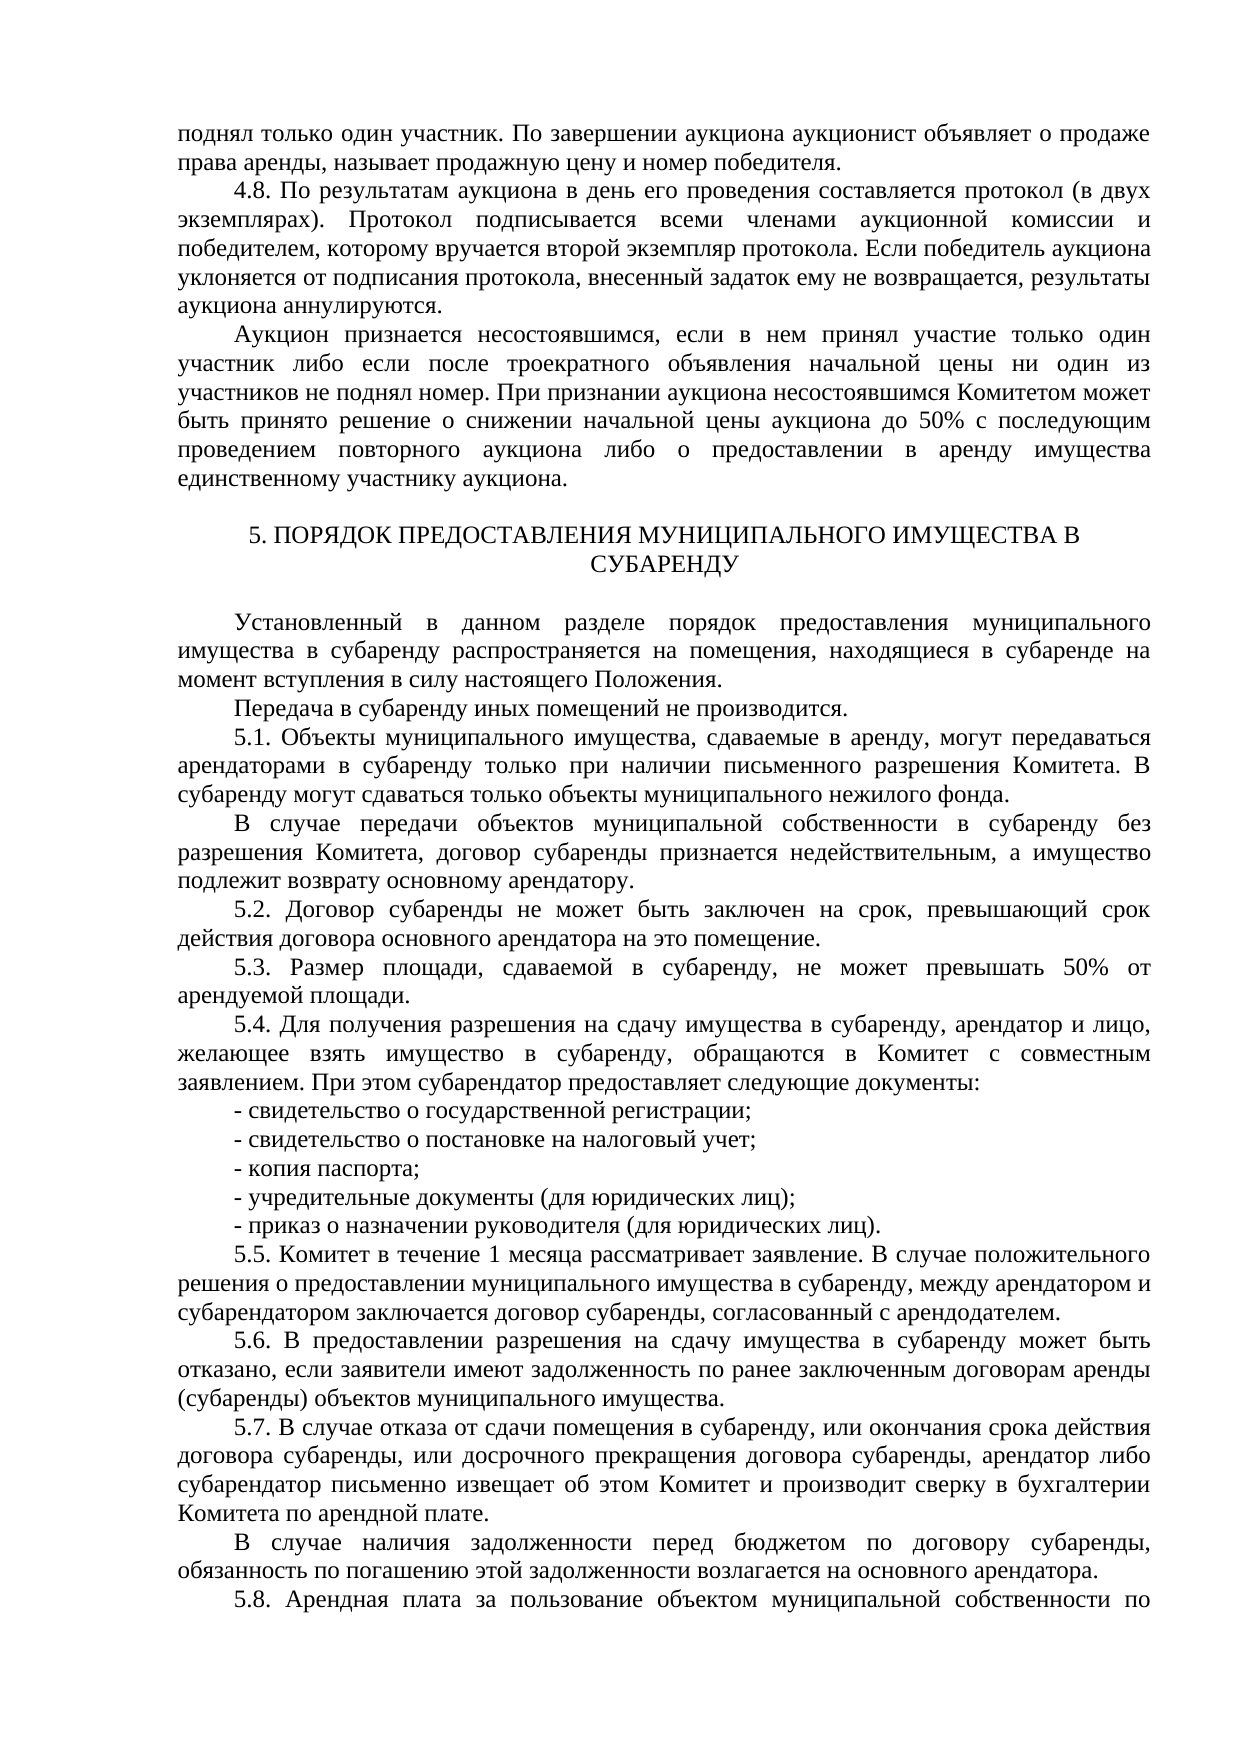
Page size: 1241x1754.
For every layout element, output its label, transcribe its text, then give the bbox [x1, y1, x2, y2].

text 5.5. Комитет в течение 1 месяца рассматривает заявление. В случае положительного решения о предоставлении муниципального имущества в субаренду, между арендатором и субарендатором заключается договор субаренды, согласованный с арендодателем. [177, 1239, 1152, 1326]
text - свидетельство о постановке на налоговый учет; [177, 1124, 1152, 1153]
text Установленный в данном разделе порядок предоставления муниципального имущества в субаренду распространяется на помещения, находящиеся в субаренде на момент вступления в силу настоящего Положения. [177, 607, 1152, 693]
text 5.2. Договор субаренды не может быть заключен на срок, превышающий срок действия договора основного арендатора на это помещение. [177, 894, 1152, 952]
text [177, 118, 1152, 176]
text В случае наличия задолженности перед бюджетом по договору субаренды, обязанность по погашению этой задолженности возлагается на основного арендатора. [177, 1527, 1152, 1584]
text 5.1. Объекты муниципального имущества, сдаваемые в аренду, могут передаваться арендаторами в субаренду только при наличии письменного разрешения Комитета. В субаренду могут сдаваться только объекты муниципального нежилого фонда. [177, 722, 1152, 808]
text Аукцион признается несостоявшимся, если в нем принял участие только один участник либо если после троекратного объявления начальной цены ни один из участников не поднял номер. При признании аукциона несостоявшимся Комитетом может быть принято решение о снижении начальной цены аукциона до 50% с последующим проведением повторного аукциона либо о предоставлении в аренду имущества единственному участнику аукциона. [177, 319, 1152, 492]
text 5.6. В предоставлении разрешения на сдачу имущества в субаренду может быть отказано, если заявители имеют задолженность по ранее заключенным договорам аренды (субаренды) объектов муниципального имущества. [177, 1326, 1152, 1412]
text В случае передачи объектов муниципальной собственности в субаренду без разрешения Комитета, договор субаренды признается недействительным, а имущество подлежит возврату основному арендатору. [177, 808, 1152, 894]
text 5.3. Размер площади, сдаваемой в субаренду, не может превышать 50% от арендуемой площади. [177, 952, 1152, 1009]
text 4.8. По результатам аукциона в день его проведения составляется протокол (в двух экземплярах). Протокол подписывается всеми членами аукционной комиссии и победителем, которому вручается второй экземпляр протокола. Если победитель аукциона уклоняется от подписания протокола, внесенный задаток ему не возвращается, результаты аукциона аннулируются. [177, 176, 1152, 319]
text 5.4. Для получения разрешения на сдачу имущества в субаренду, арендатор и лицо, желающее взять имущество в субаренду, обращаются в Комитет с совместным заявлением. При этом субарендатор предоставляет следующие документы: [177, 1009, 1152, 1096]
text - копия паспорта; [177, 1153, 1152, 1182]
text - свидетельство о государственной регистрации; [177, 1096, 1152, 1124]
text - учредительные документы (для юридических лиц); [177, 1182, 1152, 1211]
text 5.7. В случае отказа от сдачи помещения в субаренду, или окончания срока действия договора субаренды, или досрочного прекращения договора субаренды, арендатор либо субарендатор письменно извещает об этом Комитет и производит сверку в бухгалтерии Комитета по арендной плате. [177, 1412, 1152, 1527]
text 5. ПОРЯДОК ПРЕДОСТАВЛЕНИЯ МУНИЦИПАЛЬНОГО ИМУЩЕСТВА В [177, 521, 1152, 549]
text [177, 1584, 1152, 1613]
text - приказ о назначении руководителя (для юридических лиц). [177, 1211, 1152, 1239]
text СУБАРЕНДУ [177, 549, 1152, 578]
text Передача в субаренду иных помещений не производится. [177, 693, 1152, 722]
